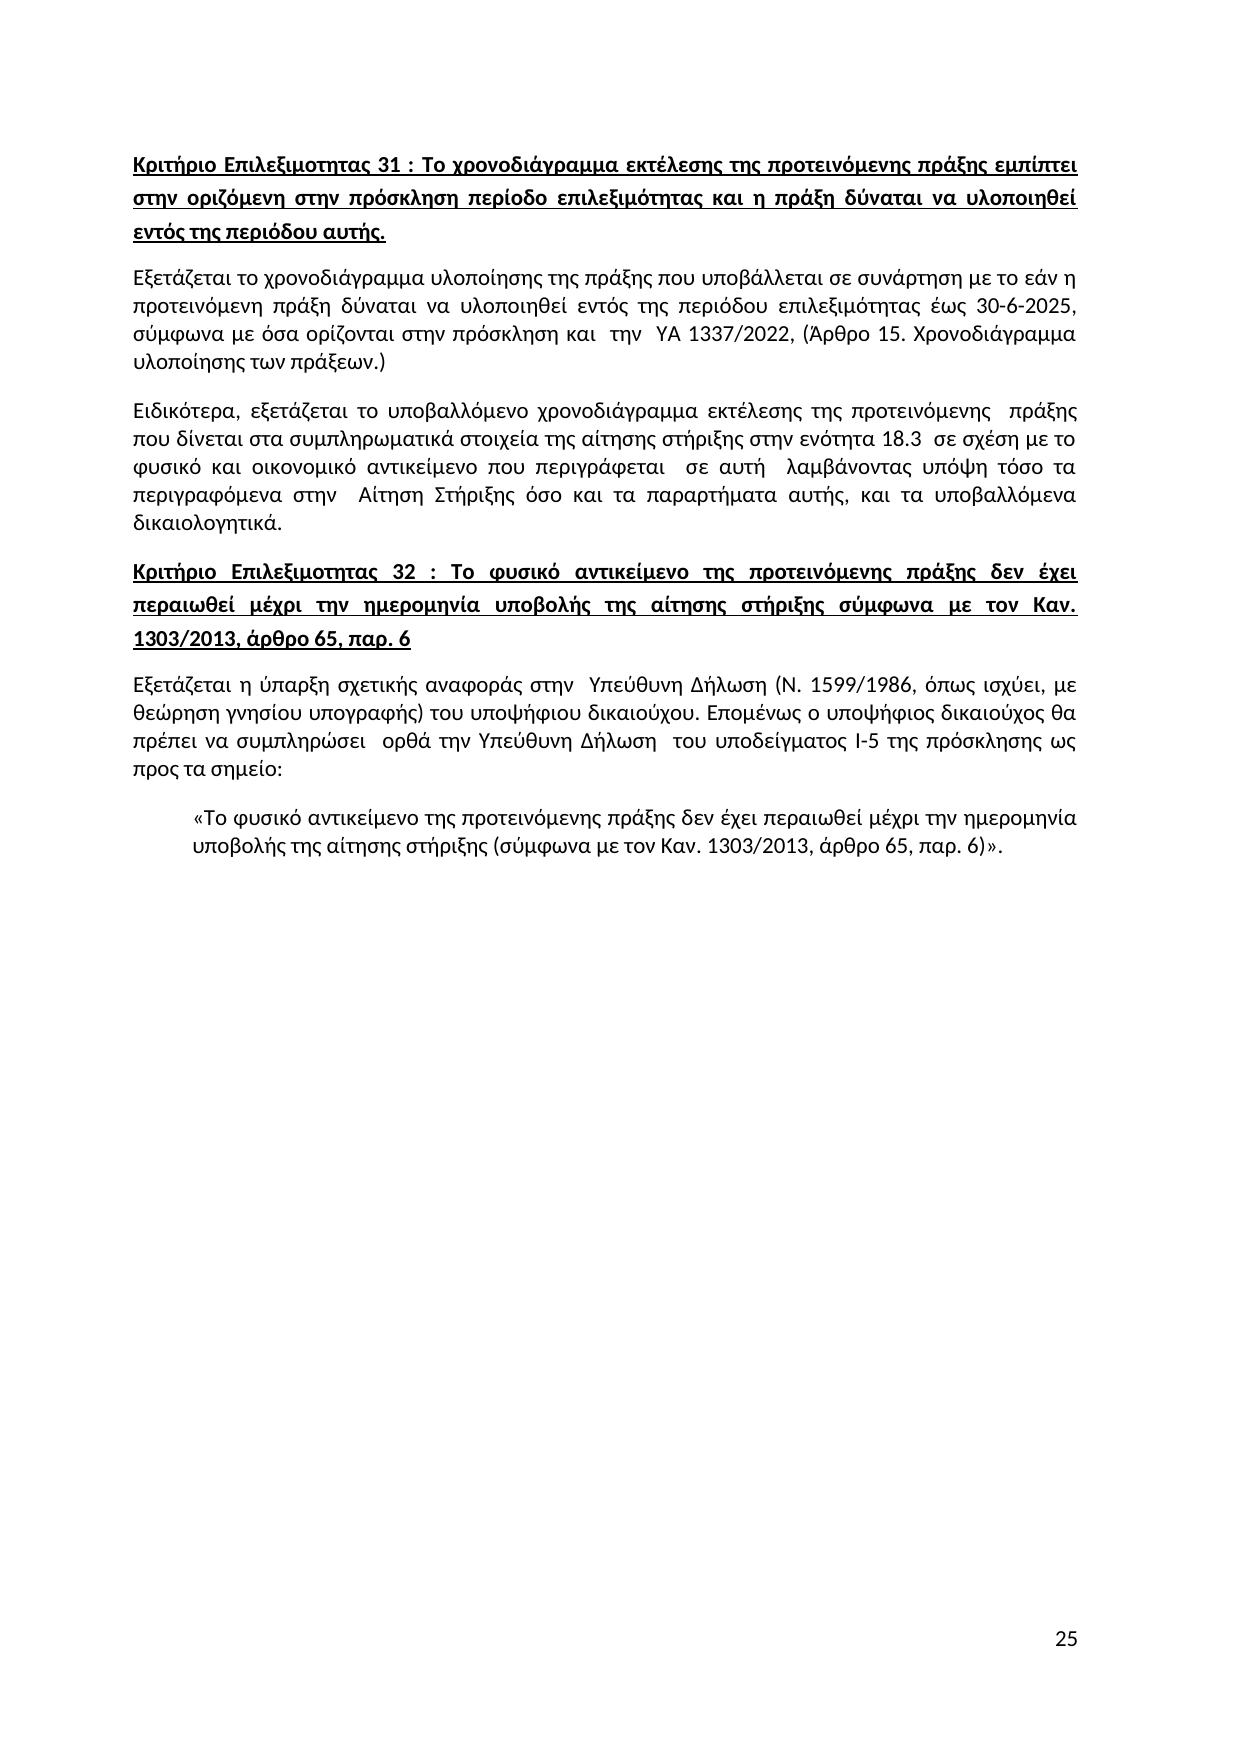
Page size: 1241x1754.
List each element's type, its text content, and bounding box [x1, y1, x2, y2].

text «Το φυσικό αντικείμενο της προτεινόμενης πράξης δεν έχει περαιωθεί μέχρι την ημερομηνία υποβολής της αίτησης στήριξης (σύμφωνα με τον Καν. 1303/2013, άρθρο 65, παρ. 6)». [192, 803, 1078, 859]
text Κριτήριο Επιλεξιμοτητας 32 : Το φυσικό αντικείμενο της προτεινόμενης πράξης δεν έχει περαιωθεί μέχρι την ημερομηνία υποβολής της αίτησης στήριξης σύμφωνα με τον Καν. 1303/2013, άρθρο 65, παρ. 6 [133, 616, 1078, 652]
text Εξετάζεται το χρονοδιάγραμμα υλοποίησης της πράξης που υποβάλλεται σε συνάρτηση με το εάν η προτεινόμενη πράξη δύναται να υλοποιηθεί εντός της περιόδου επιλεξιμότητας έως 30-6-2025, σύμφωνα με όσα ορίζονται στην πρόσκληση και την ΥΑ 1337/2022, (Άρθρο 15. Χρονοδιάγραμμα υλοποίησης των πράξεων.) [133, 263, 1078, 375]
text Κριτήριο Επιλεξιμοτητας 32 : Το φυσικό αντικείμενο της προτεινόμενης πράξης δεν έχει περαιωθεί μέχρι την ημερομηνία υποβολής της αίτησης στήριξης σύμφωνα με τον Καν. 1303/2013, άρθρο 65, παρ. 6 [133, 583, 1078, 615]
text Κριτήριο Επιλεξιμοτητας 31 : Το χρονοδιάγραμμα εκτέλεσης της προτεινόμενης πράξης εμπίπτει στην οριζόμενη στην πρόσκληση περίοδο επιλεξιμότητας και η πράξη δύναται να υλοποιηθεί εντός της περιόδου αυτής. [133, 176, 1078, 208]
text Εξετάζεται η ύπαρξη σχετικής αναφοράς στην Υπεύθυνη Δήλωση (Ν. 1599/1986, όπως ισχύει, με θεώρηση γνησίου υπογραφής) του υποψήφιου δικαιούχου. Επομένως ο υποψήφιος δικαιούχος θα πρέπει να συμπληρώσει ορθά την Υπεύθυνη Δήλωση του υποδείγματος Ι-5 της πρόσκλησης ως προς τα σημείο: [133, 670, 1078, 782]
text Κριτήριο Επιλεξιμοτητας 31 : Το χρονοδιάγραμμα εκτέλεσης της προτεινόμενης πράξης εμπίπτει στην οριζόμενη στην πρόσκληση περίοδο επιλεξιμότητας και η πράξη δύναται να υλοποιηθεί εντός της περιόδου αυτής. [133, 209, 1078, 245]
text Ειδικότερα, εξετάζεται το υποβαλλόμενο χρονοδιάγραμμα εκτέλεσης της προτεινόμενης πράξης που δίνεται στα συμπληρωματικά στοιχεία της αίτησης στήριξης στην ενότητα 18.3 σε σχέση με το φυσικό και οικονομικό αντικείμενο που περιγράφεται σε αυτή λαμβάνοντας υπόψη τόσο τα περιγραφόμενα στην Αίτηση Στήριξης όσο και τα παραρτήματα αυτής, και τα υποβαλλόμενα δικαιολογητικά. [133, 396, 1078, 536]
text Κριτήριο Επιλεξιμοτητας 31 : Το χρονοδιάγραμμα εκτέλεσης της προτεινόμενης πράξης εμπίπτει στην οριζόμενη στην πρόσκληση περίοδο επιλεξιμότητας και η πράξη δύναται να υλοποιηθεί εντός της περιόδου αυτής. [133, 150, 1078, 174]
text Κριτήριο Επιλεξιμοτητας 32 : Το φυσικό αντικείμενο της προτεινόμενης πράξης δεν έχει περαιωθεί μέχρι την ημερομηνία υποβολής της αίτησης στήριξης σύμφωνα με τον Καν. 1303/2013, άρθρο 65, παρ. 6 [133, 557, 1078, 581]
